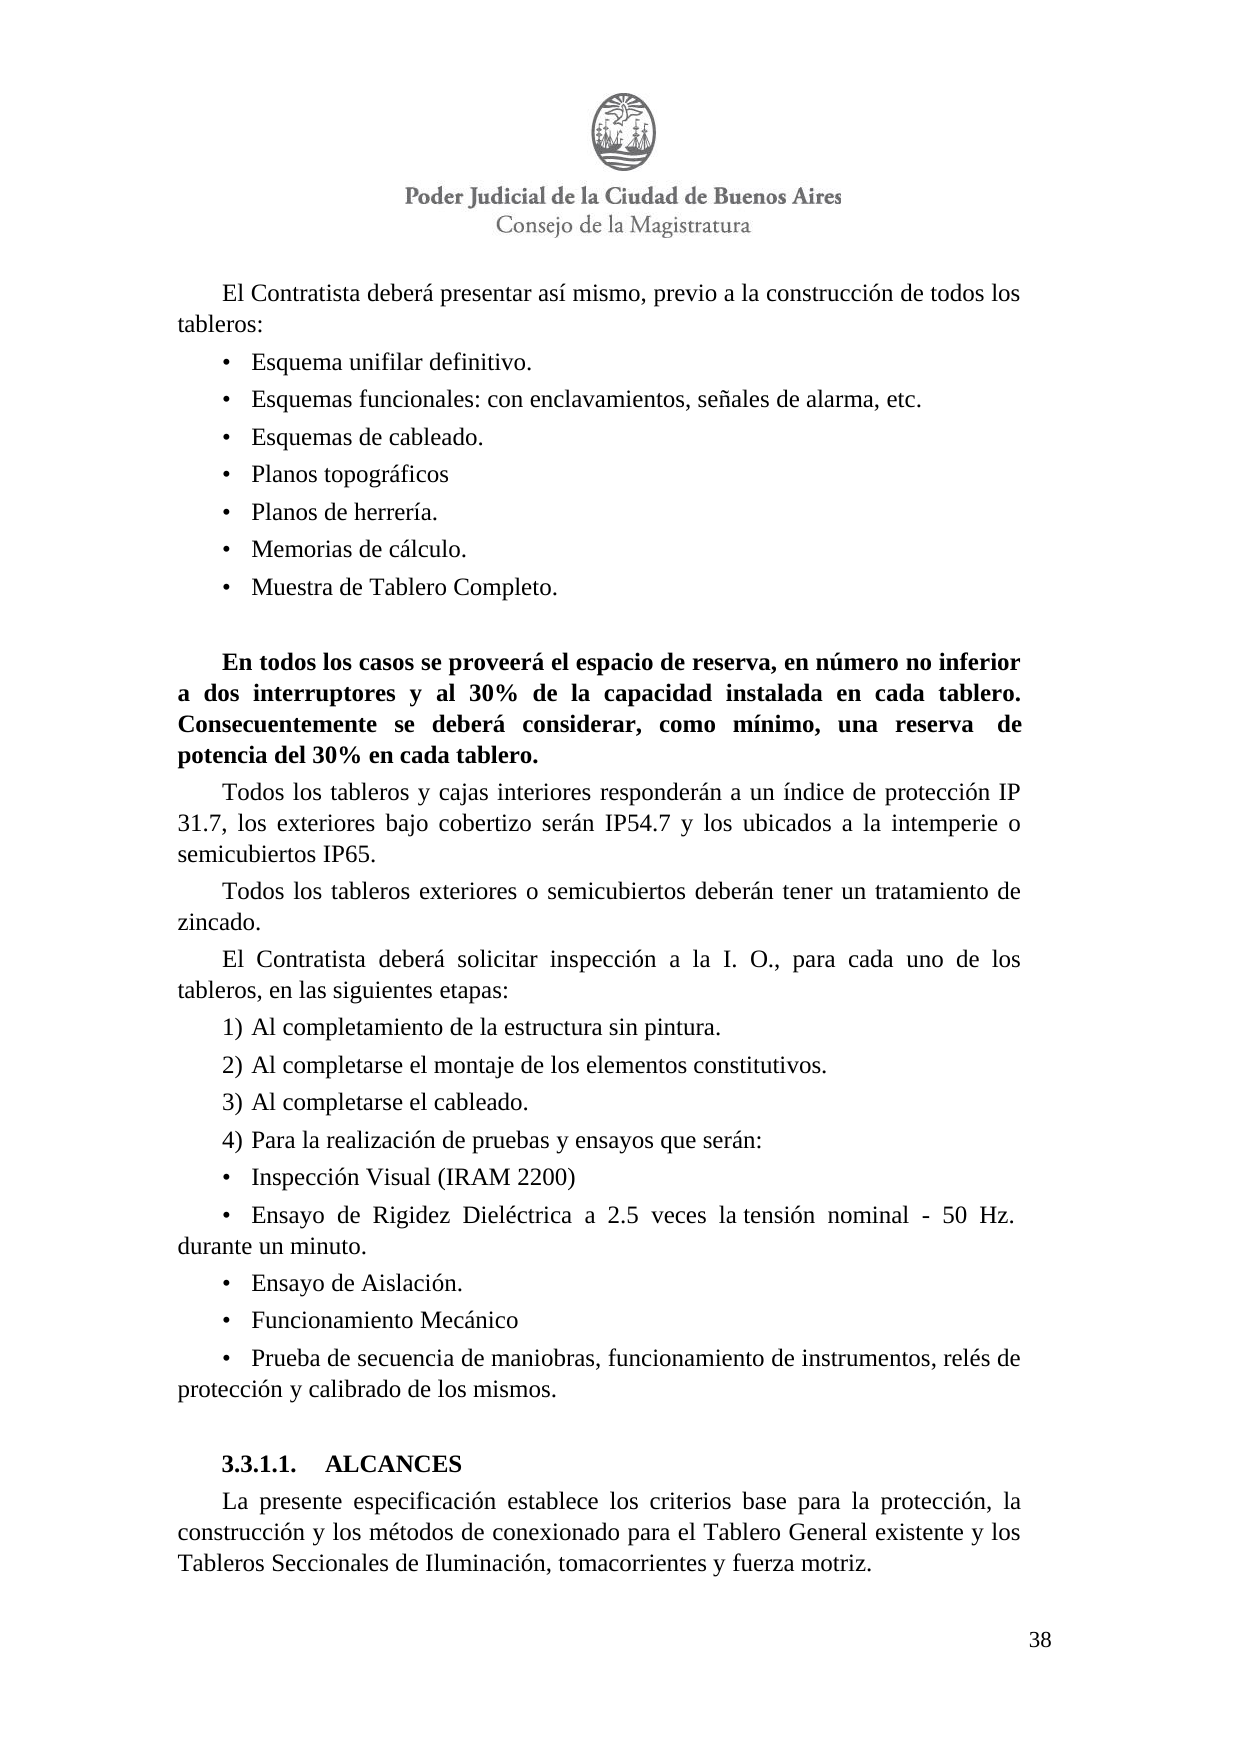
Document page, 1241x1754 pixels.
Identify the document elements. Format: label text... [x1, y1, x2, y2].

picture [405, 93, 841, 238]
list Ensayo de Rigidez Dieléctrica a 2.5 veces la tensión nominal - 50 Hz. durante un minuto. [177, 1200, 1022, 1259]
list Al completarse el cableado. [222, 1087, 1076, 1116]
list ALCANCES [221, 1449, 1076, 1478]
text El Contratista deberá presentar así mismo, previo a la construcción de todos los tableros: [177, 278, 1022, 338]
list Al completamiento de la estructura sin pintura. [222, 1012, 1076, 1041]
list Planos de herrería. [222, 497, 1076, 525]
text En todos los casos se proveerá el espacio de reserva, en número no inferior a dos interruptores y al 30% de la capacidad instalada en cada tablero. Consecuentemente se deberá considerar, como mínimo, una reserva de potencia del 30% en cada tablero. [177, 647, 1022, 769]
list Ensayo de Aislación. [222, 1268, 1076, 1297]
list Para la realización de pruebas y ensayos que serán: [222, 1125, 1076, 1153]
list Esquemas de cableado. [222, 422, 1076, 450]
text Todos los tableros exteriores o semicubiertos deberán tener un tratamiento de zincado. [177, 876, 1022, 936]
list Prueba de secuencia de maniobras, funcionamiento de instrumentos, relés de protección y calibrado de los mismos. [177, 1343, 1021, 1403]
list Al completarse el montaje de los elementos constitutivos. [222, 1050, 1076, 1078]
list Muestra de Tablero Completo. [222, 572, 1076, 600]
list Funcionamiento Mecánico [222, 1305, 1076, 1334]
text La presente especificación establece los criterios base para la protección, la construcción y los métodos de conexionado para el Tablero General existente y los Tableros Seccionales de Iluminación, tomacorrientes y fuerza motriz. [177, 1486, 1022, 1577]
list Planos topográficos [222, 459, 1076, 488]
list Esquemas funcionales: con enclavamientos, señales de alarma, etc. [222, 384, 1076, 413]
text Todos los tableros y cajas interiores responderán a un índice de protección IP 31.7, los exteriores bajo cobertizo serán IP54.7 y los ubicados a la intemperie o semicubiertos IP65. [177, 777, 1022, 868]
text El Contratista deberá solicitar inspección a la I. O., para cada uno de los tableros, en las siguientes etapas: [177, 944, 1022, 1004]
list Esquema unifilar definitivo. [222, 347, 1076, 375]
list Memorias de cálculo. [222, 534, 1076, 563]
list Inspección Visual (IRAM 2200) [222, 1162, 1076, 1191]
